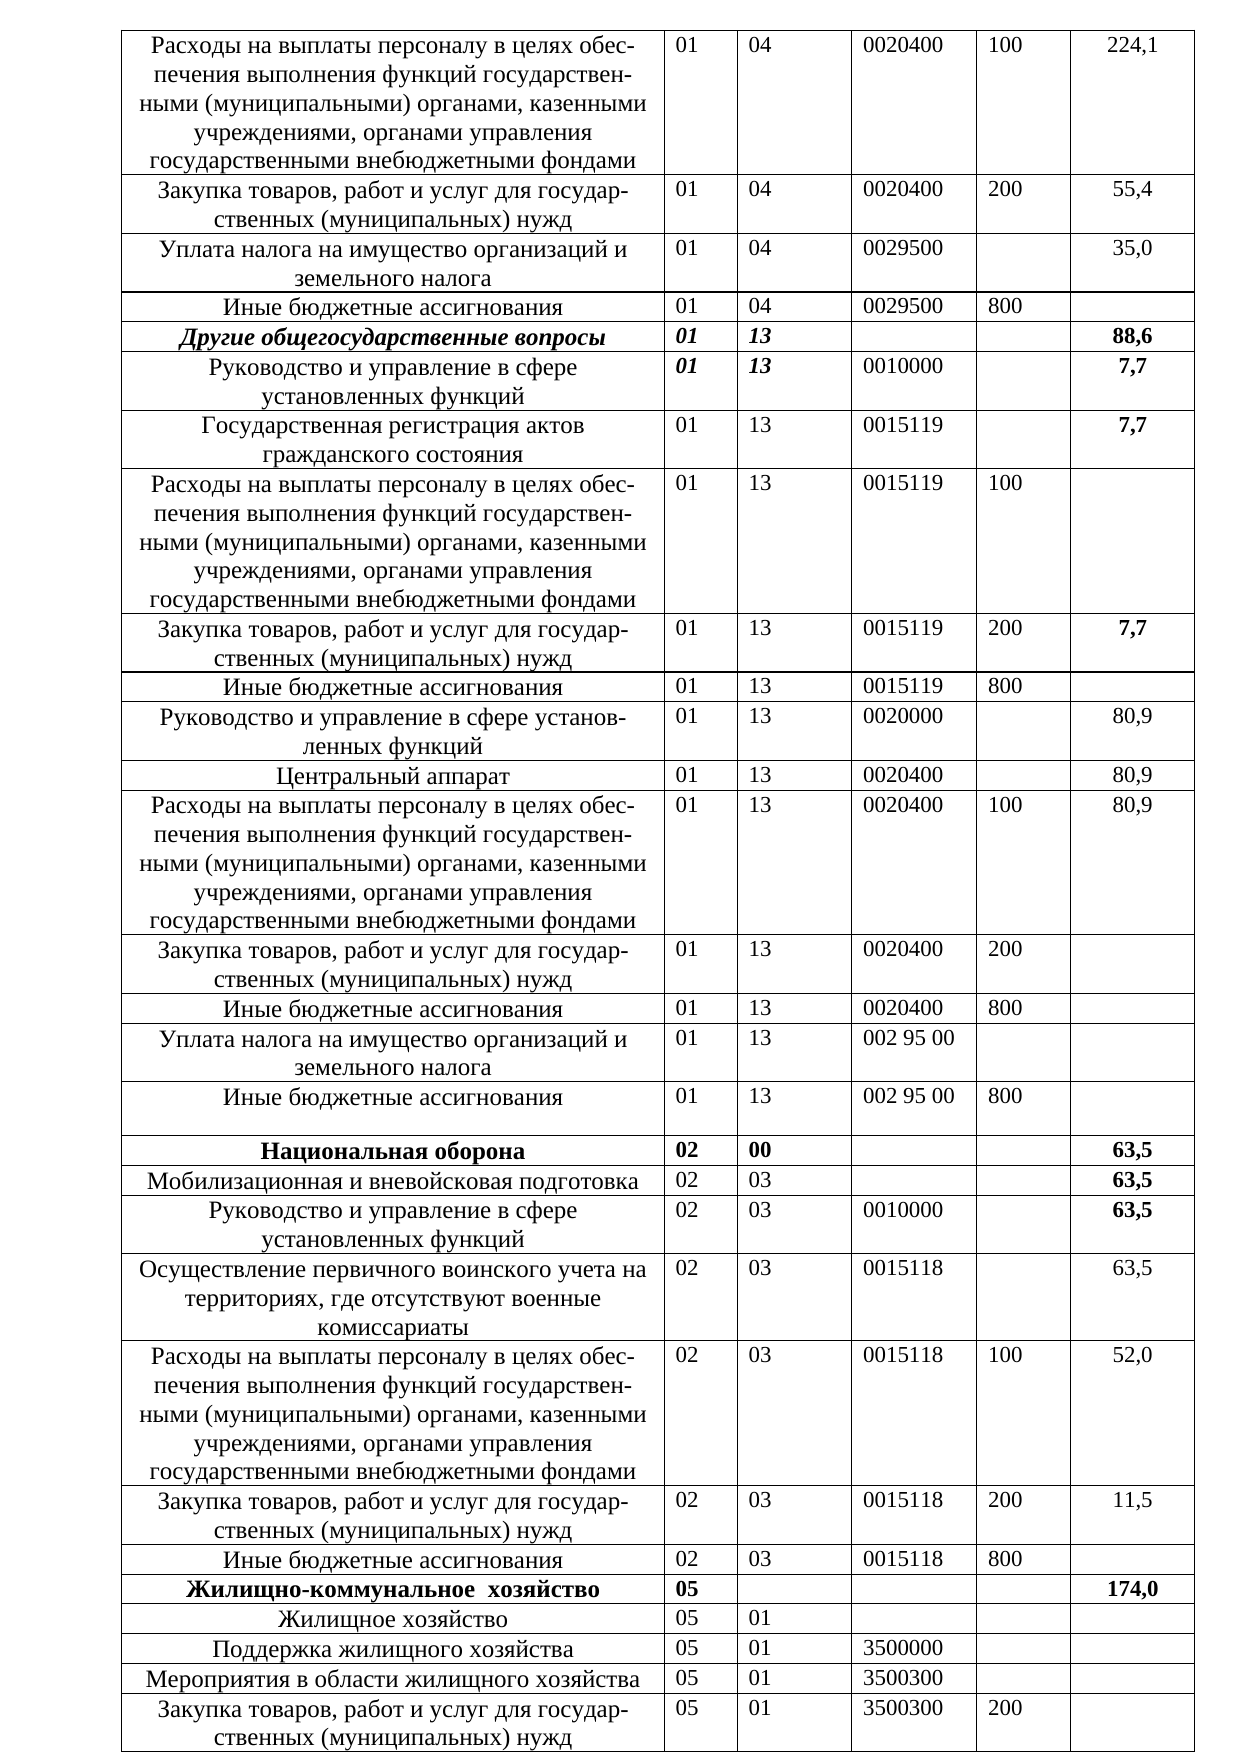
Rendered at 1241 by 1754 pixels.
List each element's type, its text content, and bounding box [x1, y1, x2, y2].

table_cell Иные бюджетные ассигнования [122, 994, 664, 1023]
table_cell 200 [977, 935, 1070, 993]
table_cell 3500000 [852, 1634, 976, 1663]
table_cell 05 [665, 1634, 737, 1663]
table_cell 02 [665, 1486, 737, 1544]
table_cell [852, 1136, 976, 1165]
table_cell 13 [738, 1082, 851, 1135]
table_cell 02 [665, 1341, 737, 1485]
table_cell Иные бюджетные ассигнования [122, 293, 664, 321]
table_cell 0010000 [852, 1196, 976, 1253]
table_cell 05 [665, 1694, 737, 1751]
table_cell 002 95 00 [852, 1082, 976, 1135]
table_cell 04 [738, 175, 851, 233]
table_cell Закупка товаров, работ и услуг для государ-ственных (муниципальных) нужд [122, 935, 664, 993]
table_cell 01 [738, 1604, 851, 1633]
table_cell 0020400 [852, 994, 976, 1023]
table_cell 13 [738, 935, 851, 993]
table_cell 01 [665, 31, 737, 174]
table_cell 01 [738, 1664, 851, 1693]
table_cell Другие общегосударственные вопросы [122, 322, 664, 351]
table_cell 02 [665, 1196, 737, 1253]
table_cell 100 [977, 791, 1070, 934]
table_cell Иные бюджетные ассигнования [122, 1545, 664, 1573]
table_cell 800 [977, 1545, 1070, 1573]
table_cell [1071, 935, 1194, 993]
table_cell 13 [738, 702, 851, 760]
table_cell Поддержка жилищного хозяйства [122, 1634, 664, 1663]
table_cell 02 [665, 1136, 737, 1165]
table_cell [977, 1254, 1070, 1340]
table_cell 11,5 [1071, 1486, 1194, 1544]
table_cell 13 [738, 791, 851, 934]
table_cell [1071, 1694, 1194, 1751]
table_cell 0020400 [852, 175, 976, 233]
table_cell 200 [977, 614, 1070, 671]
table_cell 0015119 [852, 469, 976, 613]
table_cell Закупка товаров, работ и услуг для государ-ственных (муниципальных) нужд [122, 175, 664, 233]
table_cell 200 [977, 1694, 1070, 1751]
table_cell 0015118 [852, 1254, 976, 1340]
table_cell 800 [977, 293, 1070, 321]
table_cell [1071, 469, 1194, 613]
table_cell 35,0 [1071, 234, 1194, 291]
table_cell 01 [665, 1082, 737, 1135]
table_cell 100 [977, 31, 1070, 174]
table_cell 0015118 [852, 1545, 976, 1573]
table_cell 3500300 [852, 1664, 976, 1693]
table_cell [1071, 1545, 1194, 1573]
table_cell 63,5 [1071, 1166, 1194, 1194]
table_cell 04 [738, 234, 851, 291]
table_cell Государственная регистрация актов гражданского состояния [122, 411, 664, 468]
table_cell 02 [665, 1166, 737, 1194]
table_cell 13 [738, 994, 851, 1023]
table_cell 13 [738, 352, 851, 409]
table_cell [1071, 673, 1194, 701]
table_cell 00 [738, 1136, 851, 1165]
table_cell 0020400 [852, 31, 976, 174]
table_cell 03 [738, 1341, 851, 1485]
table_cell 52,0 [1071, 1341, 1194, 1485]
table_cell 03 [738, 1254, 851, 1340]
table_cell 01 [665, 322, 737, 351]
table_cell [977, 702, 1070, 760]
table_cell 800 [977, 673, 1070, 701]
table_cell 13 [738, 1024, 851, 1081]
table_cell Осуществление первичного воинского учета на территориях, где отсутствуют военные комиссариаты [122, 1254, 664, 1340]
table_cell 0029500 [852, 234, 976, 291]
table_cell [1071, 1634, 1194, 1663]
table_cell 0015118 [852, 1486, 976, 1544]
table_cell 0020400 [852, 935, 976, 993]
table_cell 80,9 [1071, 761, 1194, 789]
table_cell [977, 234, 1070, 291]
table_cell [1071, 1024, 1194, 1081]
table_cell 01 [665, 411, 737, 468]
table_cell 01 [665, 791, 737, 934]
table_cell 05 [665, 1575, 737, 1603]
table_cell 800 [977, 1082, 1070, 1135]
table_cell [1071, 1664, 1194, 1693]
table_cell 03 [738, 1196, 851, 1253]
table_cell 63,5 [1071, 1254, 1194, 1340]
table_cell Иные бюджетные ассигнования [122, 1082, 664, 1135]
table_cell 04 [738, 31, 851, 174]
table_cell 02 [665, 1545, 737, 1573]
table_cell 88,6 [1071, 322, 1194, 351]
table_cell 0015119 [852, 673, 976, 701]
table_cell [1071, 1082, 1194, 1135]
table_cell 05 [665, 1664, 737, 1693]
table_cell 3500300 [852, 1694, 976, 1751]
table_cell [977, 1604, 1070, 1633]
table_cell 174,0 [1071, 1575, 1194, 1603]
table_cell 0015119 [852, 411, 976, 468]
table_cell 01 [665, 614, 737, 671]
table_cell 0020400 [852, 791, 976, 934]
table_cell 01 [738, 1694, 851, 1751]
table_cell [977, 1166, 1070, 1194]
table_cell 0015118 [852, 1341, 976, 1485]
table_cell 01 [665, 469, 737, 613]
table_cell 0020400 [852, 761, 976, 789]
table_cell 13 [738, 614, 851, 671]
table_cell [1071, 1604, 1194, 1633]
table_cell 13 [738, 673, 851, 701]
table_cell 01 [665, 293, 737, 321]
table_cell [738, 1575, 851, 1603]
table_cell 80,9 [1071, 791, 1194, 934]
table_cell 7,7 [1071, 352, 1194, 409]
table_cell Руководство и управление в сфере установ-ленных функций [122, 702, 664, 760]
table_cell 01 [665, 702, 737, 760]
table_cell 02 [665, 1254, 737, 1340]
table_cell Центральный аппарат [122, 761, 664, 789]
table_cell 13 [738, 761, 851, 789]
table_cell 01 [665, 352, 737, 409]
table_cell 01 [665, 1024, 737, 1081]
table_cell [977, 1634, 1070, 1663]
table_cell Уплата налога на имущество организаций и земельного налога [122, 1024, 664, 1081]
table_cell [977, 761, 1070, 789]
table_cell Закупка товаров, работ и услуг для государ-ственных (муниципальных) нужд [122, 1486, 664, 1544]
table_cell [977, 1024, 1070, 1081]
table_cell [977, 352, 1070, 409]
table_cell 63,5 [1071, 1196, 1194, 1253]
table_cell [1071, 994, 1194, 1023]
table_cell Уплата налога на имущество организаций и земельного налога [122, 234, 664, 291]
table_cell 0029500 [852, 293, 976, 321]
table_cell [852, 1575, 976, 1603]
table_cell Руководство и управление в сфере установленных функций [122, 1196, 664, 1253]
table_cell 01 [665, 175, 737, 233]
table_cell 01 [738, 1634, 851, 1663]
table_cell [977, 1196, 1070, 1253]
table_cell Закупка товаров, работ и услуг для государ-ственных (муниципальных) нужд [122, 614, 664, 671]
table_cell Жилищно-коммунальное хозяйство [122, 1575, 664, 1603]
table_cell Мобилизационная и вневойсковая подготовка [122, 1166, 664, 1194]
table_cell [977, 322, 1070, 351]
table_cell Жилищное хозяйство [122, 1604, 664, 1633]
table_cell 0010000 [852, 352, 976, 409]
table_cell 01 [665, 673, 737, 701]
table_cell 03 [738, 1166, 851, 1194]
table_cell Иные бюджетные ассигнования [122, 673, 664, 701]
table_cell [852, 1604, 976, 1633]
table_cell 100 [977, 1341, 1070, 1485]
table_cell 63,5 [1071, 1136, 1194, 1165]
table_cell 80,9 [1071, 702, 1194, 760]
table_cell 01 [665, 994, 737, 1023]
table_cell [977, 411, 1070, 468]
table_cell 002 95 00 [852, 1024, 976, 1081]
table_cell [977, 1136, 1070, 1165]
table_cell Национальная оборона [122, 1136, 664, 1165]
table_cell 04 [738, 293, 851, 321]
table_cell 13 [738, 469, 851, 613]
table_cell [852, 1166, 976, 1194]
table_cell [977, 1664, 1070, 1693]
table_cell Руководство и управление в сфере установленных функций [122, 352, 664, 409]
table_cell 05 [665, 1604, 737, 1633]
table_cell 13 [738, 411, 851, 468]
table_cell 03 [738, 1545, 851, 1573]
table_cell [1071, 293, 1194, 321]
table_cell 01 [665, 234, 737, 291]
table_cell Закупка товаров, работ и услуг для государ-ственных (муниципальных) нужд [122, 1694, 664, 1751]
table_cell 100 [977, 469, 1070, 613]
table_cell 200 [977, 175, 1070, 233]
table_cell 55,4 [1071, 175, 1194, 233]
table_cell 0020000 [852, 702, 976, 760]
table_cell 200 [977, 1486, 1070, 1544]
table_cell 13 [738, 322, 851, 351]
table_cell 224,1 [1071, 31, 1194, 174]
table_cell [852, 322, 976, 351]
table_cell 01 [665, 761, 737, 789]
table_cell 01 [665, 935, 737, 993]
table_cell [977, 1575, 1070, 1603]
table_cell Мероприятия в области жилищного хозяйства [122, 1664, 664, 1693]
table_cell 800 [977, 994, 1070, 1023]
table_cell 0015119 [852, 614, 976, 671]
table_cell 7,7 [1071, 614, 1194, 671]
table_cell 7,7 [1071, 411, 1194, 468]
table_cell 03 [738, 1486, 851, 1544]
